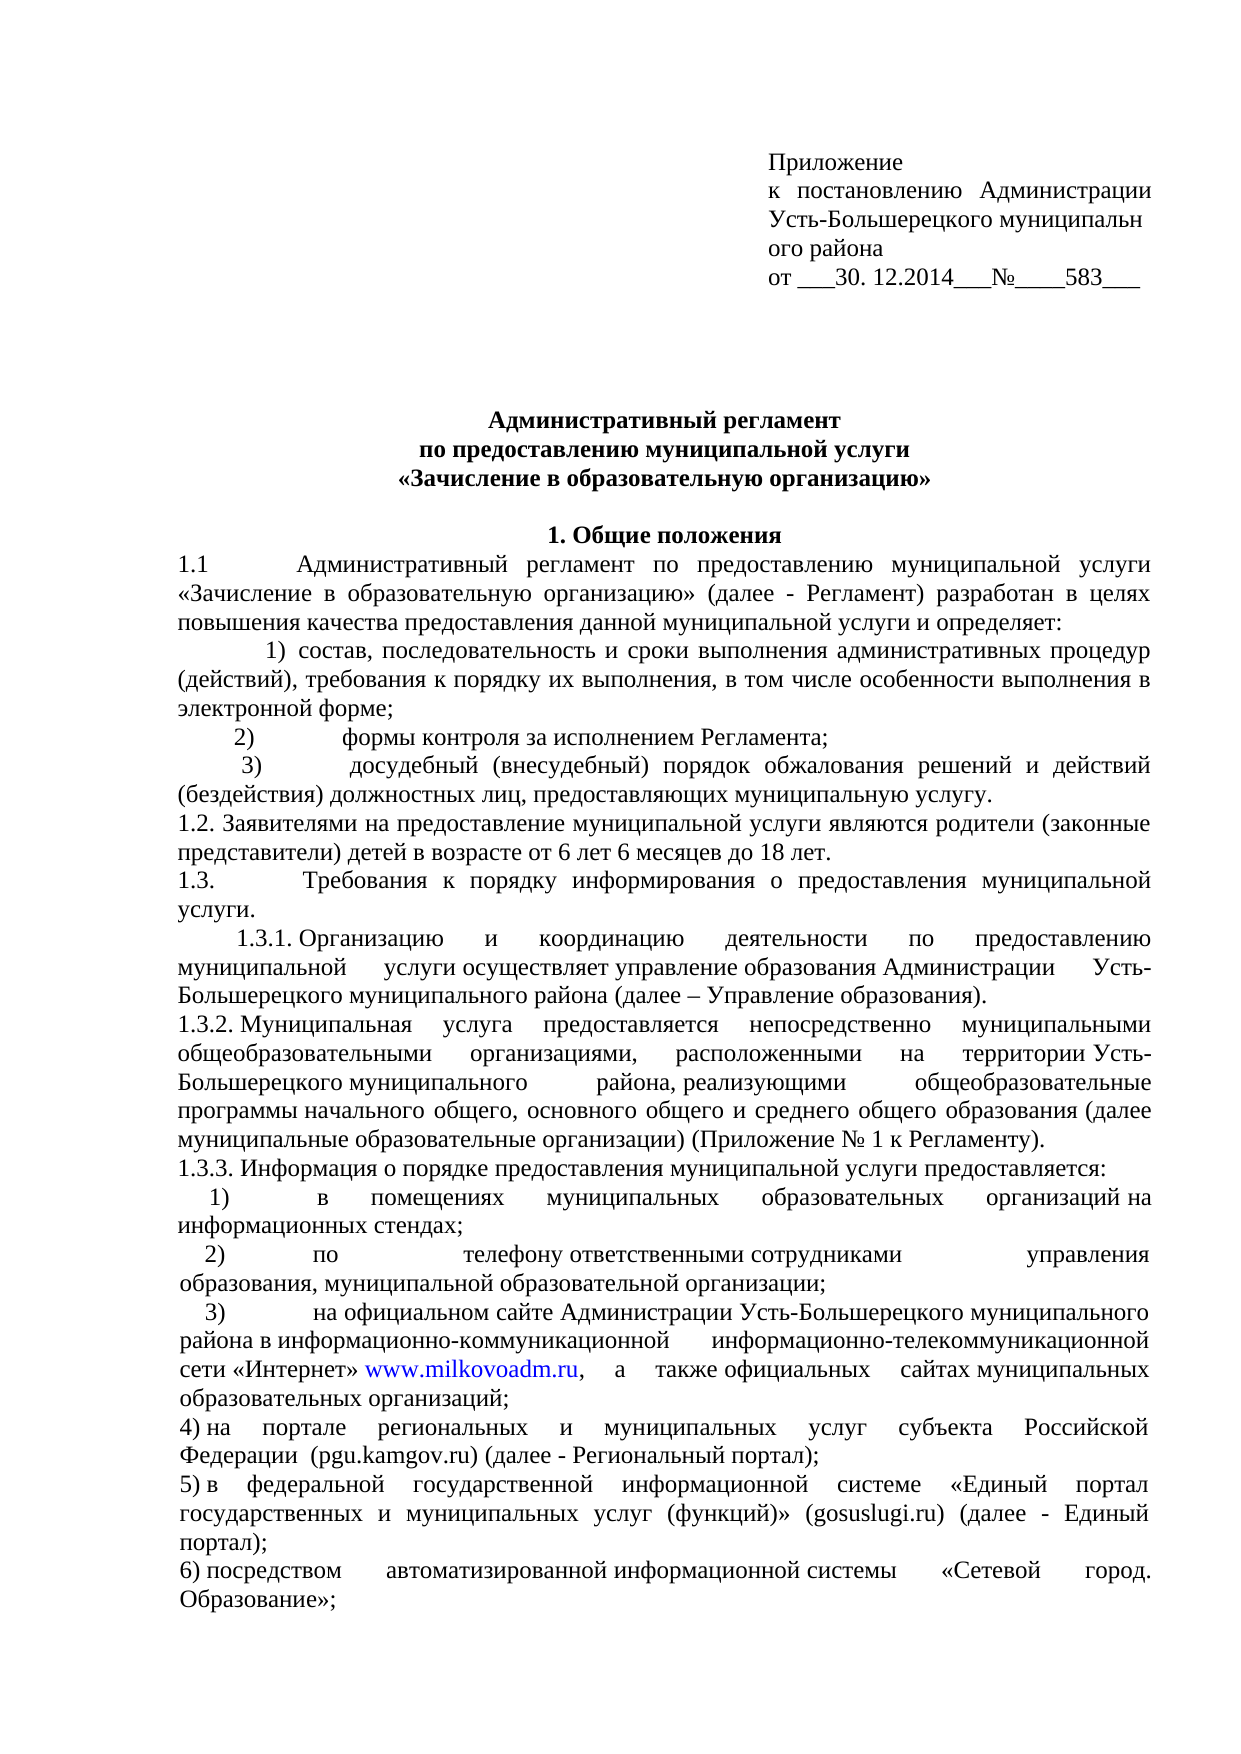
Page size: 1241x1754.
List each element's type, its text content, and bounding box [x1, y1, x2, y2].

text 1.2. Заявителями на предоставление муниципальной услуги являются родители (законные представители) детей в возрасте от 6 лет 6 месяцев до 18 лет. [177, 808, 1152, 866]
text 1) состав, последовательность и сроки выполнения административных процедур (действий), требования к порядку их выполнения, в том числе особенности выполнения в электронной форме; [177, 636, 1152, 722]
text 1.3.3. Информация о порядке предоставления муниципальной услуги предоставляется: [177, 1153, 1152, 1182]
text 1. Общие положения [177, 521, 1152, 549]
text 4) на портале региональных и муниципальных услуг субъекта Российской Федерации (pgu.kamgov.ru) (далее - Региональный портал); [179, 1412, 1149, 1469]
text 2) по телефону ответственными сотрудниками управления образования, муниципальной образовательной организации; [179, 1239, 1149, 1297]
text 6) посредством автоматизированной информационной системы «Сетевой город. Образование»; [179, 1556, 1152, 1613]
text от ___30. 12.2014___№____583___ [768, 262, 1152, 291]
text Административный регламент [177, 406, 1152, 434]
text к постановлению Администрации Усть-Большерецкого муниципального района [768, 176, 1152, 262]
text 1.1 Административный регламент по предоставлению муниципальной услуги «Зачисление в образовательную организацию» (далее - Регламент) разработан в целях повышения качества предоставления данной муниципальной услуги и определяет: [177, 549, 1152, 636]
text по предоставлению муниципальной услуги [177, 434, 1152, 463]
text 5) в федеральной государственной информационной системе «Единый портал государственных и муниципальных услуг (функций)» (gosuslugi.ru) (далее - Единый портал); [179, 1469, 1149, 1556]
text «Зачисление в образовательную организацию» [177, 463, 1152, 492]
text 2) формы контроля за исполнением Регламента; [177, 722, 1152, 751]
text 1.3. Требования к порядку информирования о предоставления муниципальной услуги. [177, 866, 1152, 923]
text 1.3.2. Муниципальная услуга предоставляется непосредственно муниципальными общеобразовательными организациями, расположенными на территории Усть-Большерецкого муниципального района, реализующими общеобразовательные программы начального общего, основного общего и среднего общего образования (далее муниципальные образовательные организации) (Приложение № 1 к Регламенту). [177, 1009, 1152, 1153]
text 3) досудебный (внесудебный) порядок обжалования решений и действий (бездействия) должностных лиц, предоставляющих муниципальную услугу. [177, 751, 1152, 808]
text 1) в помещениях муниципальных образовательных организаций на информационных стендах; [177, 1182, 1152, 1239]
text Приложение [768, 147, 1152, 176]
text 3) на официальном сайте Администрации Усть-Большерецкого муниципального района в информационно-коммуникационной информационно-телекоммуникационной сети «Интернет» www.milkovoadm.ru, а также официальных сайтах муниципальных образовательных организаций; [179, 1297, 1149, 1412]
text 1.3.1. Организацию и координацию деятельности по предоставлению муниципальной услуги осуществляет управление образования Администрации Усть-Большерецкого муниципального района (далее – Управление образования). [177, 923, 1152, 1009]
